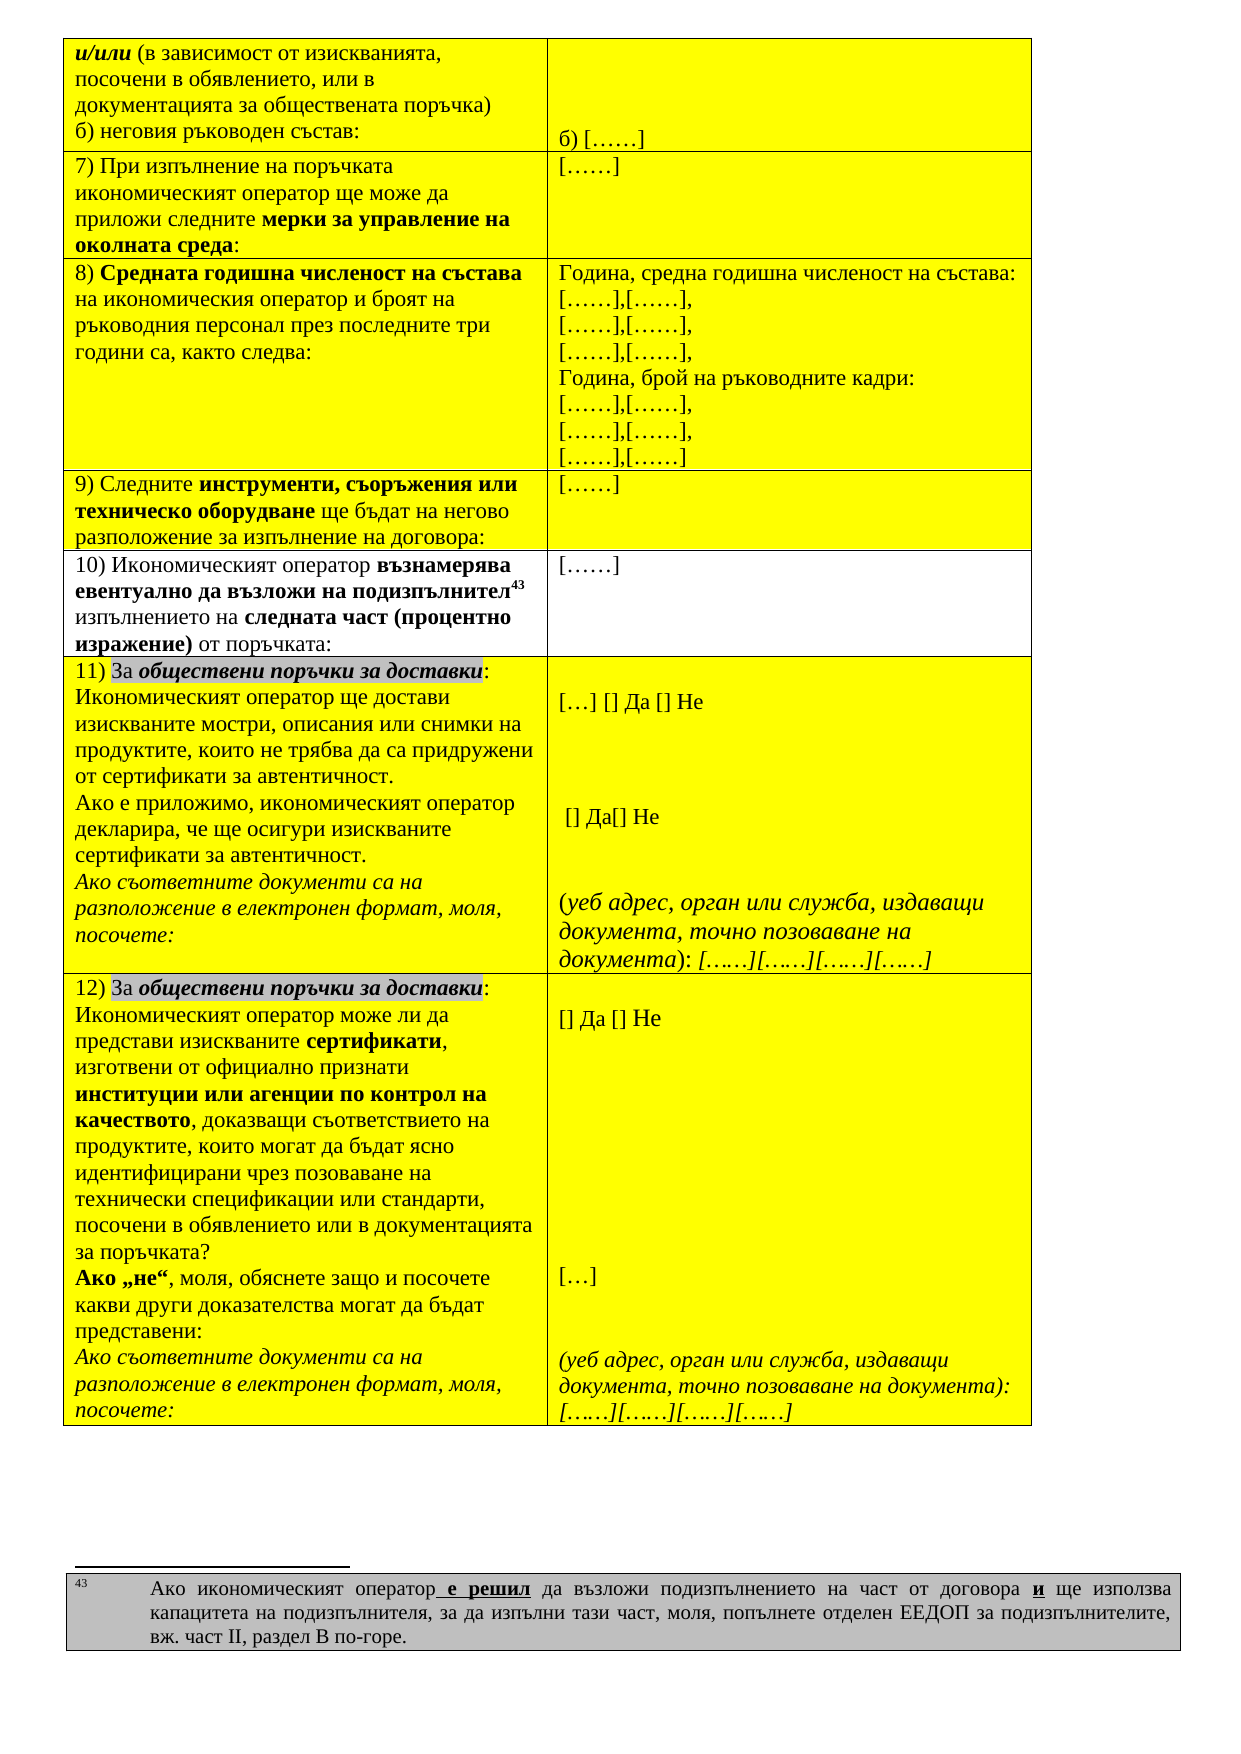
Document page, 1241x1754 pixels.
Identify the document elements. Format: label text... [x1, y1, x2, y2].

table_cell 7) При изпълнение на поръчката икономическият оператор ще може да приложи следните мерки за управление на околната среда: [64, 152, 547, 258]
table_cell 12) За обществени поръчки за доставки: Икономическият оператор може ли да представи изискваните сертификати, изготвени от официално признати институции или агенции по контрол на качеството, доказващи съответствието на продуктите, които могат да бъдат ясно идентифицирани чрез позоваване на технически спецификации или стандарти, посочени в обявлението или в документацията за поръчката? Ако „не“, моля, обяснете защо и посочете какви други доказателства могат да бъдат представени: Ако съответните документи са на разположение в електронен формат, моля, посочете: [64, 974, 547, 1425]
table_cell [……] [548, 551, 1031, 656]
table_cell 11) За обществени поръчки за доставки: Икономическият оператор ще достави изискваните мостри, описания или снимки на продуктите, които не трябва да са придружени от сертификати за автентичност. Ако е приложимо, икономическият оператор декларира, че ще осигури изискваните сертификати за автентичност. Ако съответните документи са на разположение в електронен формат, моля, посочете: [64, 657, 547, 973]
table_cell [64, 39, 547, 151]
table_cell 10) Икономическият оператор възнамерява евентуално да възложи на подизпълнител изпълнението на следната част (процентно изражение) от поръчката: [64, 551, 547, 656]
table_cell […] [] Да [] Не [] Да[] Не (уеб адрес, орган или служба, издаващи документа, точно позоваване на документа): [……][……][……][……] [548, 657, 1031, 973]
table_cell [……] [548, 152, 1031, 258]
table_cell a) [……] б) [……] [548, 39, 1031, 151]
table_cell [……] [548, 471, 1031, 549]
table_cell [] Да [] Не […] (уеб адрес, орган или служба, издаващи документа, точно позоваване на документа): [……][……][……][……] [548, 974, 1031, 1425]
table_cell Година, средна годишна численост на състава: [……],[……], [……],[……], [……],[……], Година, брой на ръководните кадри: [……],[……], [……],[……], [……],[……] [548, 259, 1031, 469]
table_cell 9) Следните инструменти, съоръжения или техническо оборудване ще бъдат на негово разположение за изпълнение на договора: [64, 471, 547, 549]
table_cell 8) Средната годишна численост на състава на икономическия оператор и броят на ръководния персонал през последните три години са, както следва: [64, 259, 547, 469]
